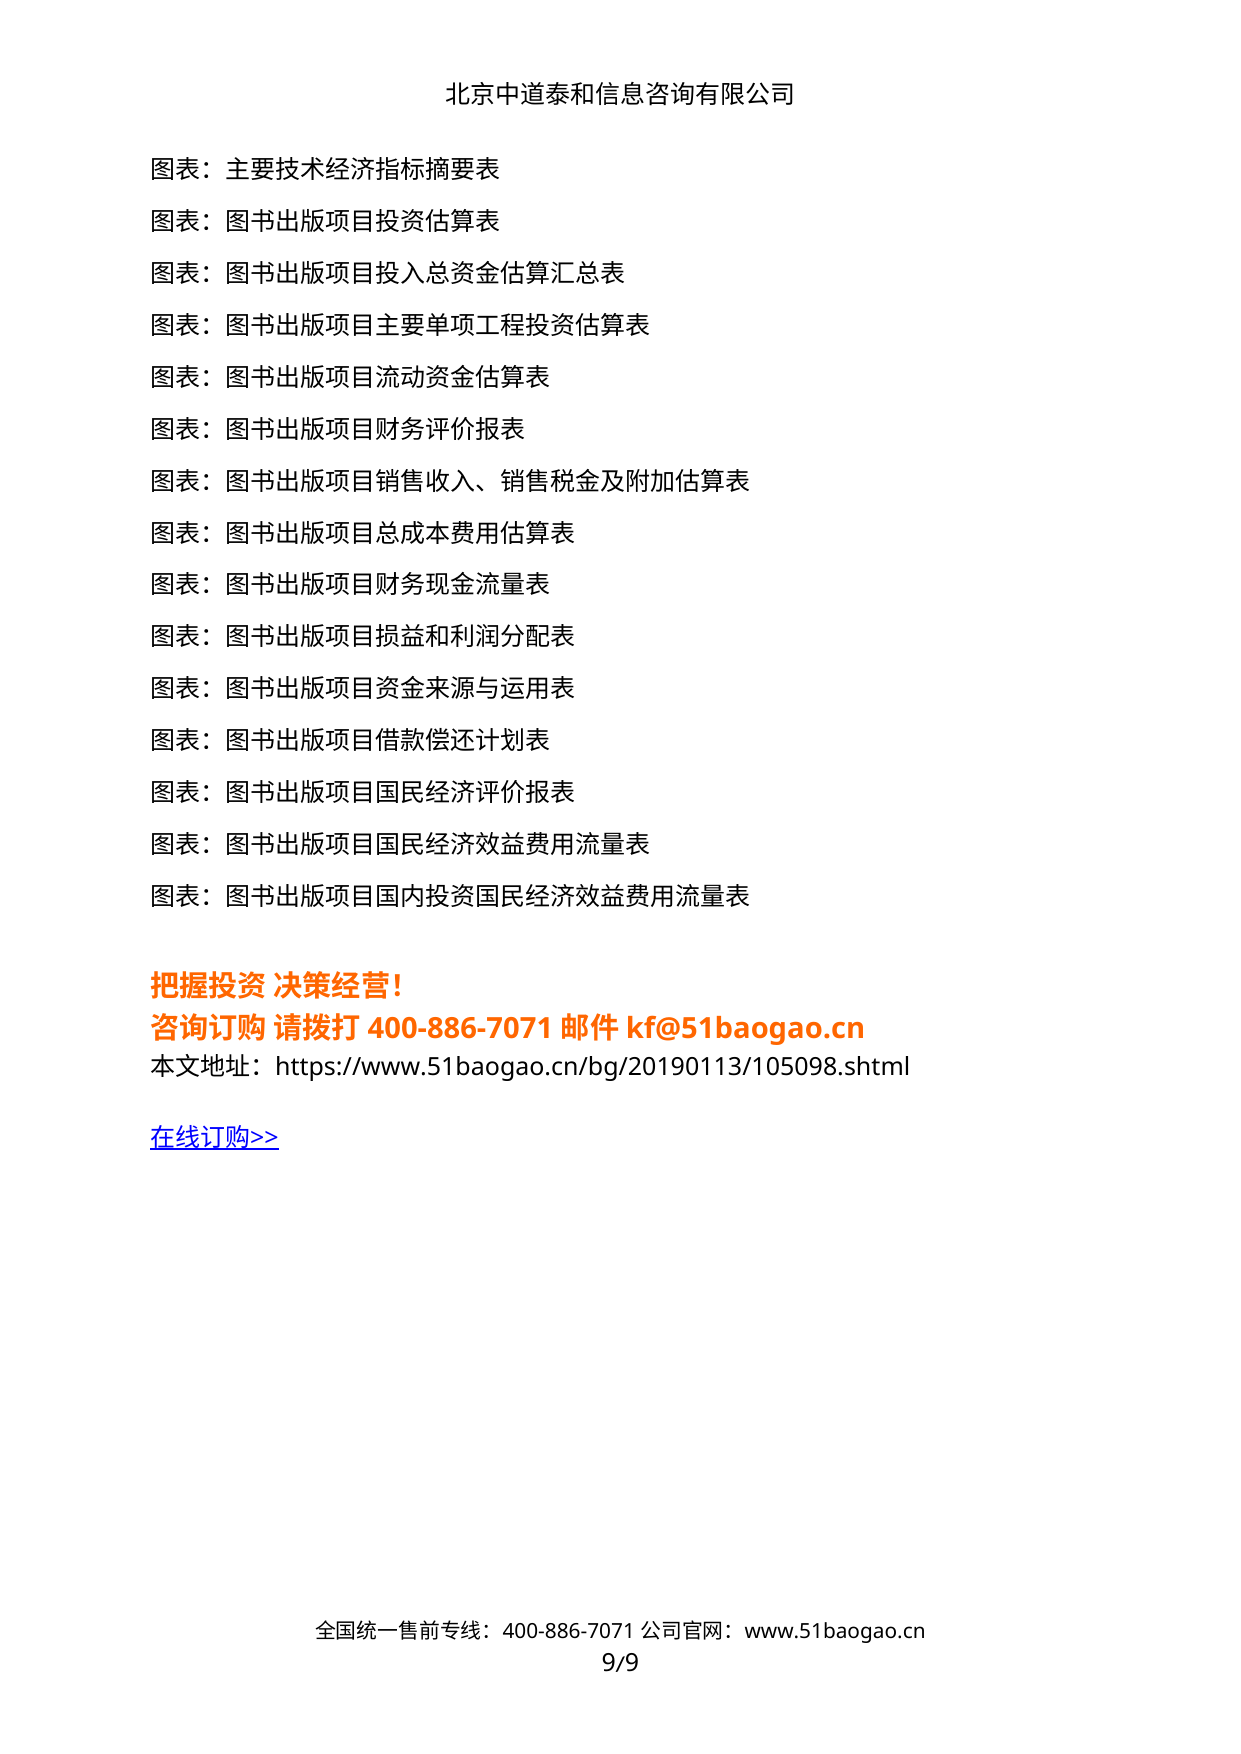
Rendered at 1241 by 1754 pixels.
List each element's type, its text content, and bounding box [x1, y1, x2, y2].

text 图表：图书出版项目流动资金估算表 [150, 357, 1090, 394]
text 图表：图书出版项目国内投资国民经济效益费用流量表 [150, 876, 1090, 912]
text 图表：图书出版项目国民经济评价报表 [150, 772, 1090, 809]
text 图表：图书出版项目国民经济效益费用流量表 [150, 824, 1090, 861]
text 在线订购>> [150, 1083, 1090, 1153]
text 图表：图书出版项目投入总资金估算汇总表 [150, 254, 1090, 290]
text 图表：主要技术经济指标摘要表 [150, 150, 1090, 186]
text 图表：图书出版项目资金来源与运用表 [150, 669, 1090, 705]
text 图表：图书出版项目投资估算表 [150, 202, 1090, 238]
text 图表：图书出版项目总成本费用估算表 [150, 513, 1090, 549]
text 图表：图书出版项目销售收入、销售税金及附加估算表 [150, 461, 1090, 497]
text 图表：图书出版项目财务现金流量表 [150, 565, 1090, 601]
text 图表：图书出版项目财务评价报表 [150, 409, 1090, 446]
text 把握投资 决策经营！咨询订购 请拨打 400-886-7071 邮件 kf@51baogao.cn本文地址：https://www.51baogao.cn/bg/20190113/105098.shtml [150, 928, 1090, 1083]
text 图表：图书出版项目借款偿还计划表 [150, 721, 1090, 757]
text 图表：图书出版项目损益和利润分配表 [150, 617, 1090, 653]
text 图表：图书出版项目主要单项工程投资估算表 [150, 306, 1090, 342]
